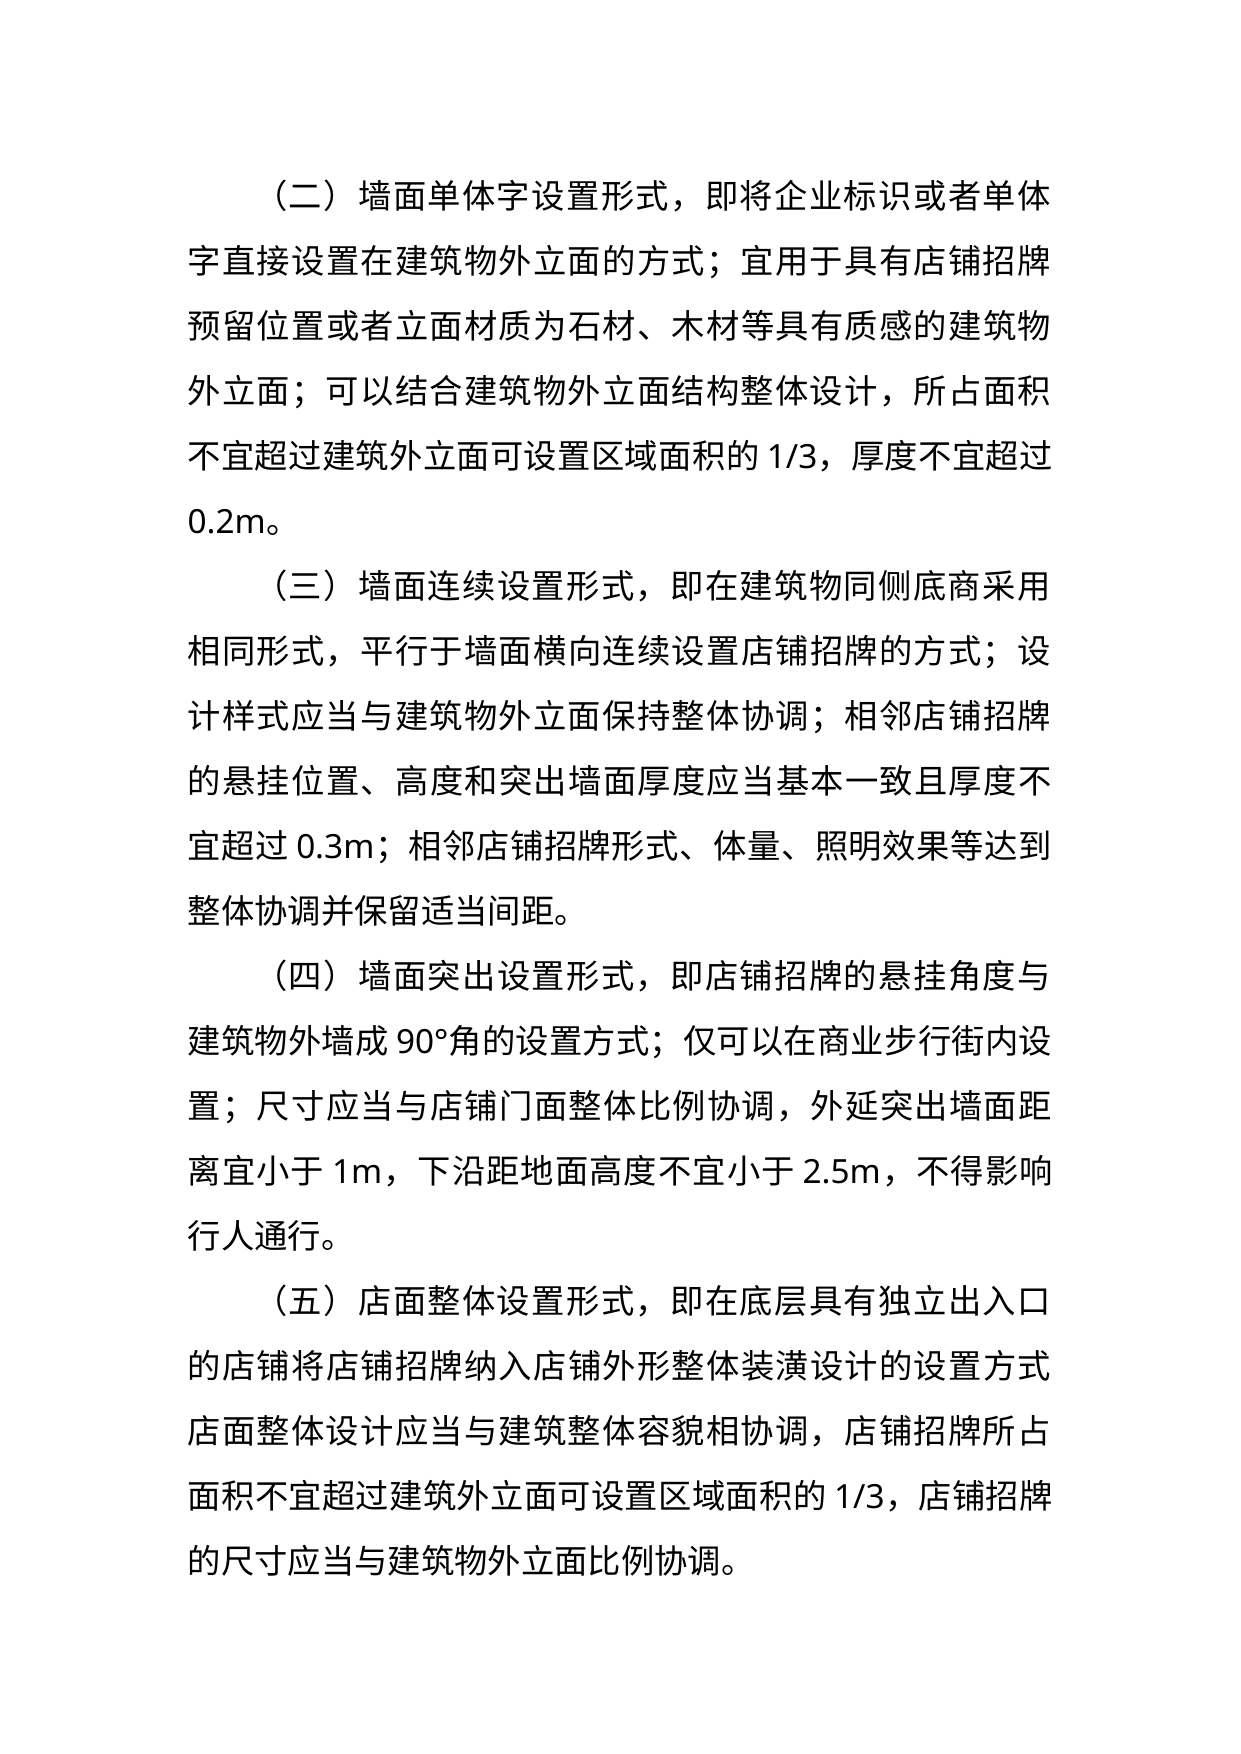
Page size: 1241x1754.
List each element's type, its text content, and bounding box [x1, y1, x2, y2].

text （四）墙面突出设置形式，即店铺招牌的悬挂角度与建筑物外墙成90°角的设置方式；仅可以在商业步行街内设置；尺寸应当与店铺门面整体比例协调，外延突出墙面距离宜小于1m，下沿距地面高度不宜小于2.5m，不得影响行人通行。 [187, 942, 1053, 1267]
text （三）墙面连续设置形式，即在建筑物同侧底商采用相同形式，平行于墙面横向连续设置店铺招牌的方式；设计样式应当与建筑物外立面保持整体协调；相邻店铺招牌的悬挂位置、高度和突出墙面厚度应当基本一致且厚度不宜超过0.3m；相邻店铺招牌形式、体量、照明效果等达到整体协调并保留适当间距。 [187, 552, 1053, 942]
text （二）墙面单体字设置形式，即将企业标识或者单体字直接设置在建筑物外立面的方式；宜用于具有店铺招牌预留位置或者立面材质为石材、木材等具有质感的建筑物外立面；可以结合建筑物外立面结构整体设计，所占面积不宜超过建筑外立面可设置区域面积的1/3，厚度不宜超过0.2m。 [187, 162, 1053, 552]
text （五）店面整体设置形式，即在底层具有独立出入口的店铺将店铺招牌纳入店铺外形整体装潢设计的设置方式；店面整体设计应当与建筑整体容貌相协调，店铺招牌所占面积不宜超过建筑外立面可设置区域面积的1/3，店铺招牌的尺寸应当与建筑物外立面比例协调。 [187, 1267, 1053, 1592]
